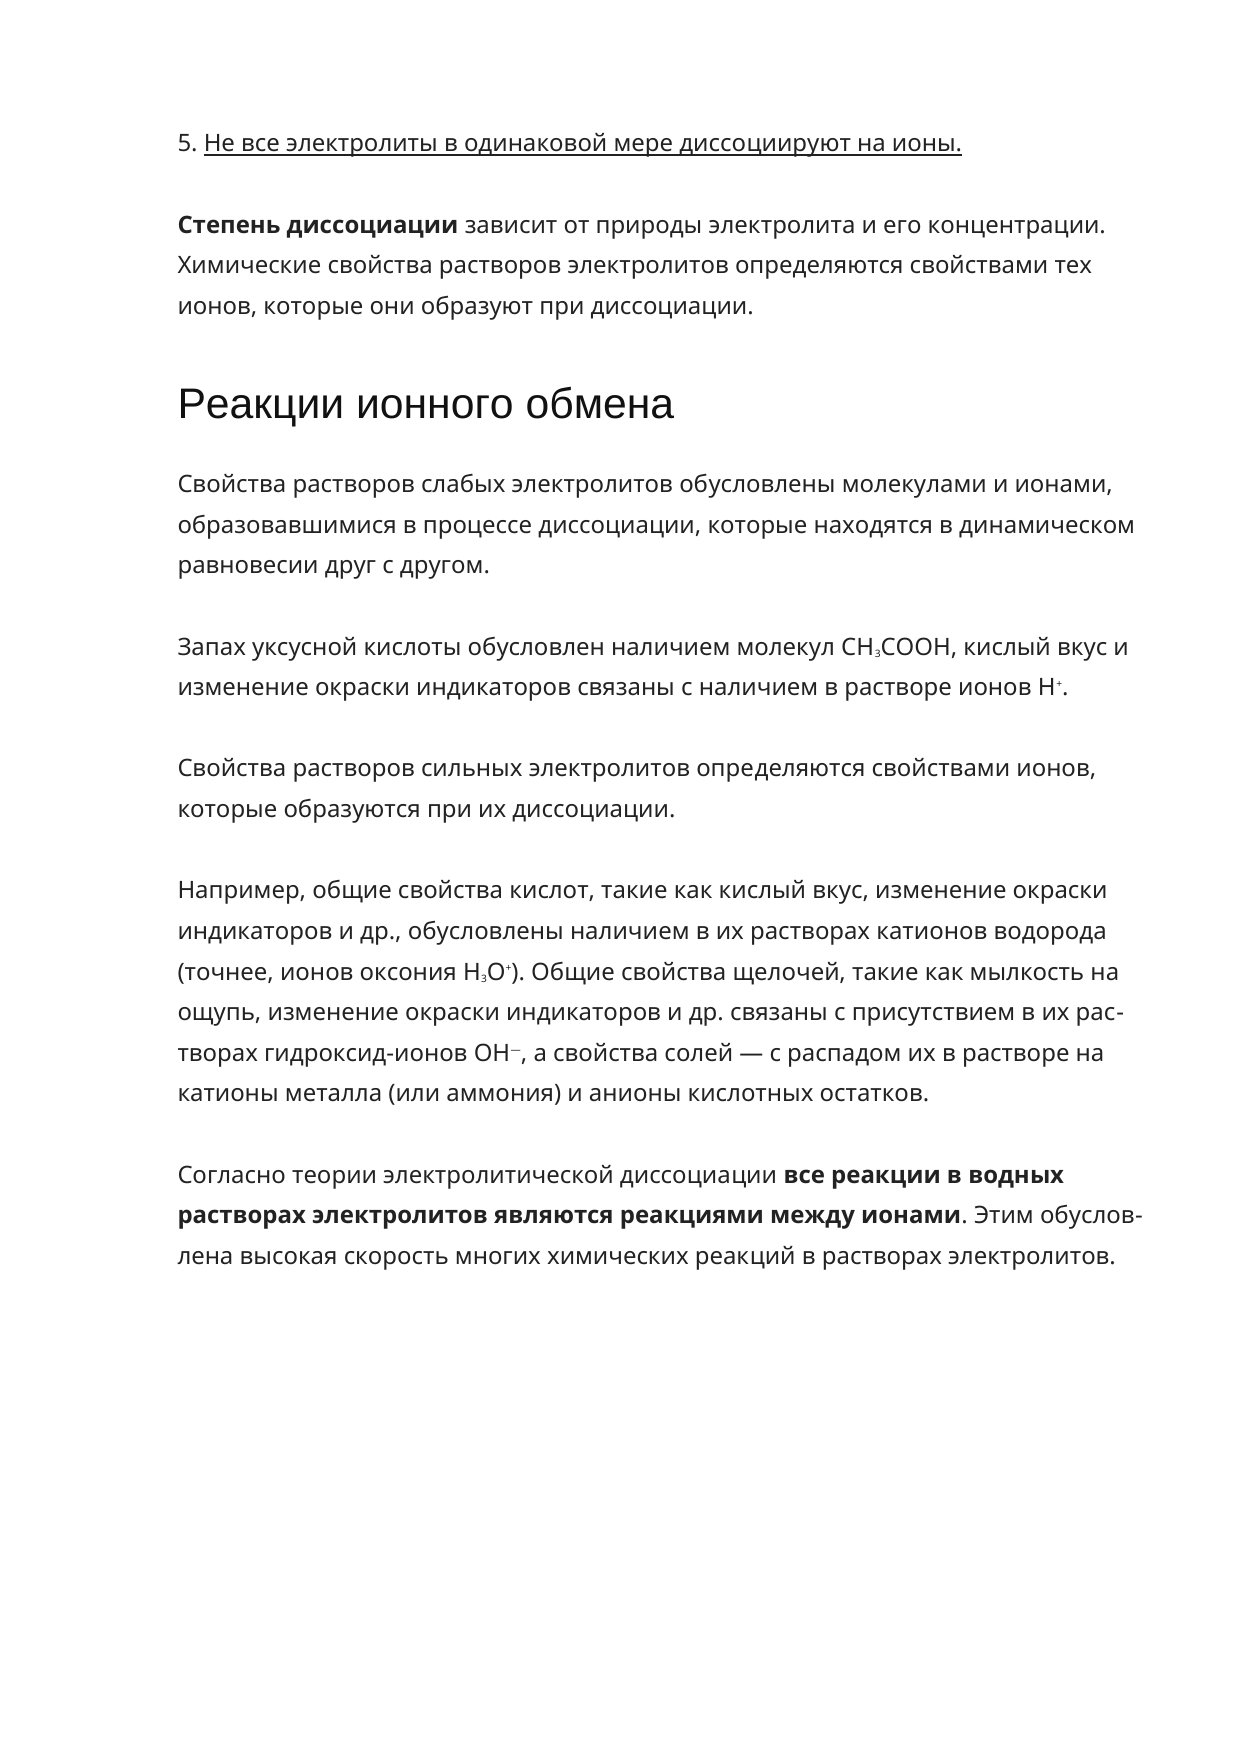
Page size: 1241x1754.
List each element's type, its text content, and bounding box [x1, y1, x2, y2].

text Согласно теории электролитической диссоциации все реакции в водных растворах электролитов являются реакциями между ионами. Этим обусловлена высокая скорость многих химических реакций в растворах электролитов. [177, 1149, 1152, 1271]
text 5. Не все электролиты в одинаковой мере диссоциируют на ионы. [177, 118, 1152, 159]
text Например, общие свойства кислот, такие как кислый вкус, изменение окраски индикаторов и др., обусловлены наличием в их растворах катионов водорода (точнее, ионов оксония H3O+). Общие свойства щелочей, такие как мылкость на ощупь, изменение окраски индикаторов и др. связаны с присутствием в их растворах гидроксид-ионов OH—, а свойства солей — с распадом их в растворе на катионы металла (или аммония) и анионы кислотных остатков. [177, 865, 1152, 1109]
text Степень диссоциации зависит от природы электролита и его концентрации. Химические свойства растворов электролитов определяются свойствами тех ионов, которые они образуют при диссоциации. [177, 199, 1152, 321]
text Свойства растворов слабых электролитов обусловлены молекулами и ионами, образовавшимися в процессе диссоциации, которые находятся в динамическом равновесии друг с другом. [177, 459, 1152, 581]
text Запах уксусной кислоты обусловлен наличием молекул CH3COOH, кислый вкус и изменение окраски индикаторов связаны с наличием в растворе ионов H+. [177, 621, 1152, 702]
text Свойства растворов сильных электролитов определяются свойствами ионов, которые образуются при их диссоциации. [177, 743, 1152, 824]
text Реакции ионного обмена [177, 368, 1152, 427]
